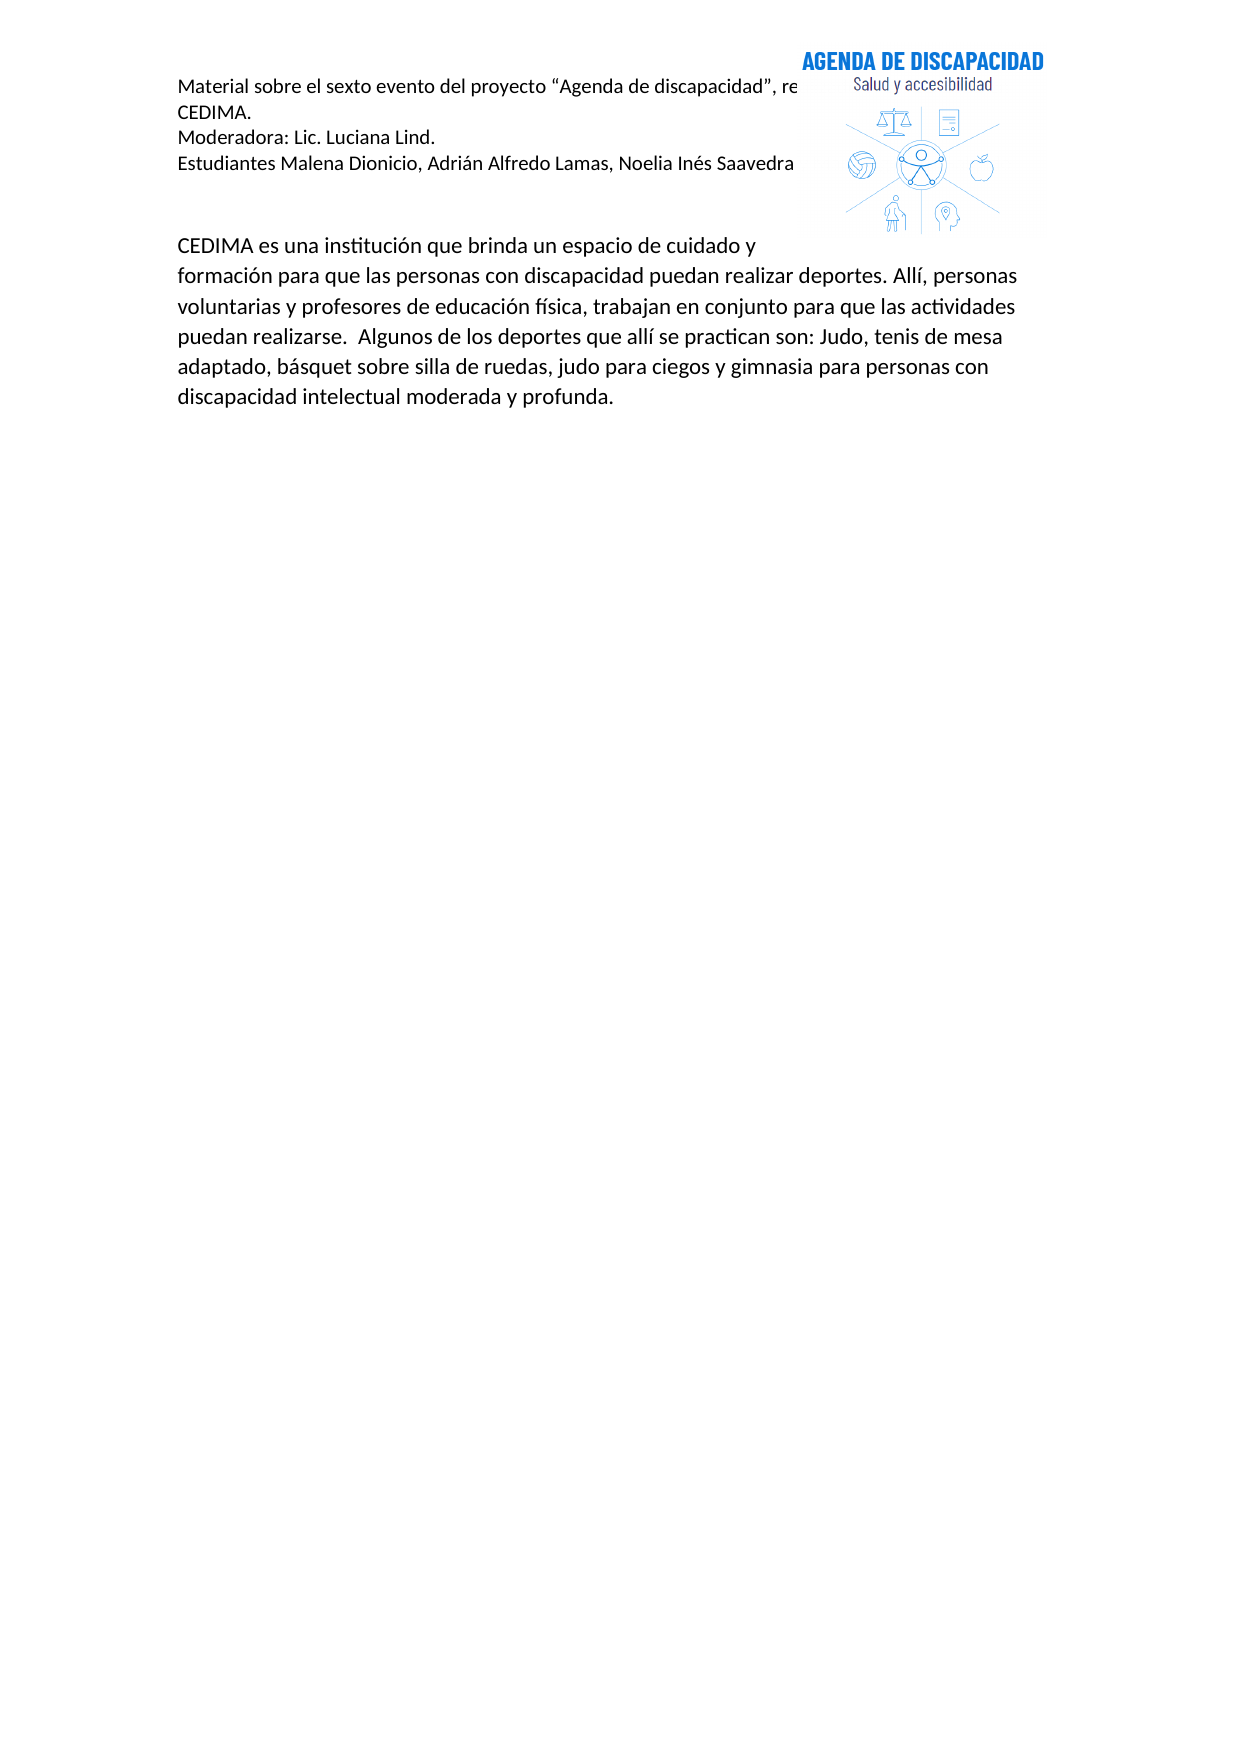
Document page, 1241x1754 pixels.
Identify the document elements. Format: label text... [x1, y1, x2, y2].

picture [797, 42, 1047, 238]
text CEDIMA es una institución que brinda un espacio de cuidado y formación para que las personas con discapacidad puedan realizar deportes. Allí, personas voluntarias y profesores de educación física, trabajan en conjunto para que las actividades puedan realizarse. Algunos de los deportes que allí se practican son: Judo, tenis de mesa adaptado, básquet sobre silla de ruedas, judo para ciegos y gimnasia para personas con discapacidad intelectual moderada y profunda. [177, 231, 1063, 411]
